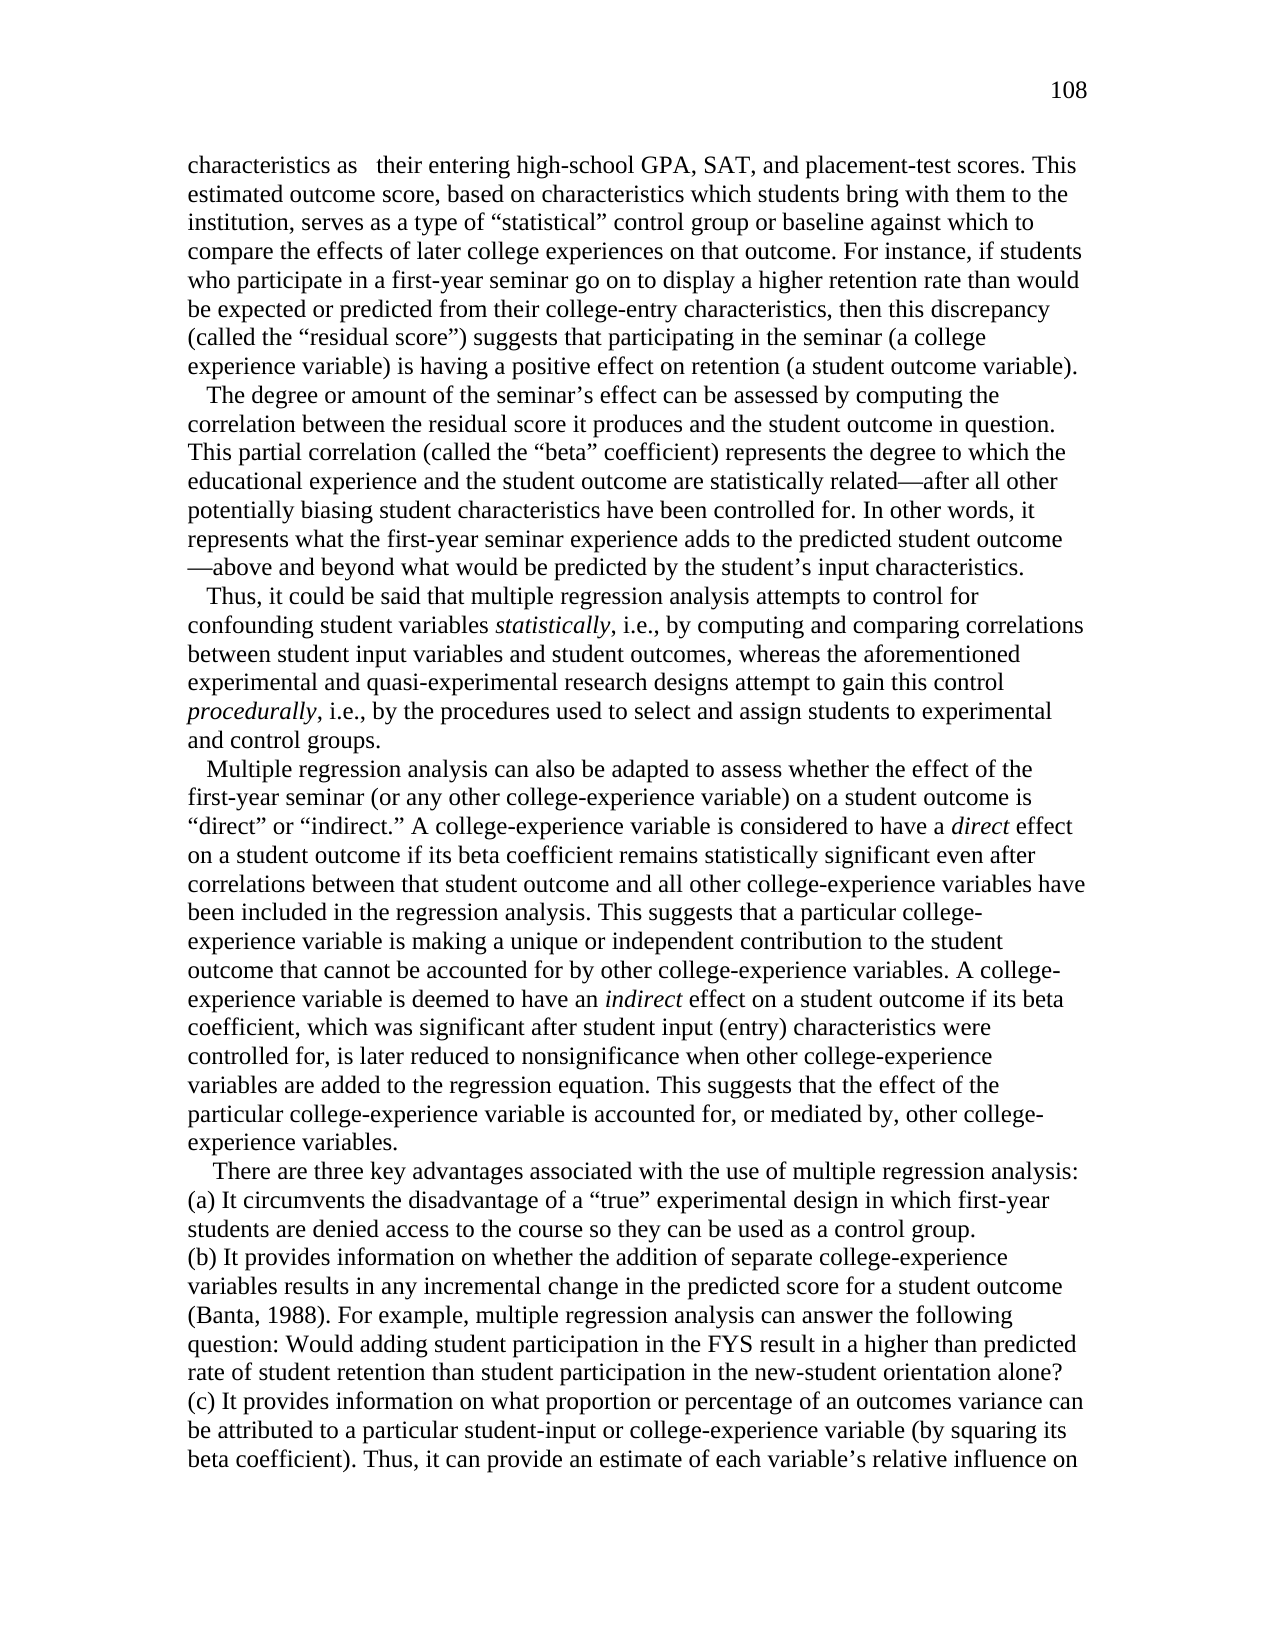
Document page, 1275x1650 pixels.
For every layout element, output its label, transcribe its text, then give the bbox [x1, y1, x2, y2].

text There are three key advantages associated with the use of multiple regression analysis: (a) It circumvents the disadvantage of a “true” experimental design in which first-year students are denied access to the course so they can be used as a control group. [187, 1156, 1087, 1242]
text Multiple regression analysis can also be adapted to assess whether the effect of the first-year seminar (or any other college-experience variable) on a student outcome is “direct” or “indirect.” A college-experience variable is considered to have a direct effect on a student outcome if its beta coefficient remains statistically significant even after correlations between that student outcome and all other college-experience variables have been included in the regression analysis. This suggests that a particular college-experience variable is making a unique or independent contribution to the student outcome that cannot be accounted for by other college-experience variables. A college-experience variable is deemed to have an indirect effect on a student outcome if its beta coefficient, which was significant after student input (entry) characteristics were controlled for, is later reduced to nonsignificance when other college-experience variables are added to the regression equation. This suggests that the effect of the particular college-experience variable is accounted for, or mediated by, other college-experience variables. [187, 754, 1087, 1156]
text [187, 150, 1087, 380]
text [187, 1386, 1087, 1472]
text The degree or amount of the seminar’s effect can be assessed by computing the correlation between the residual score it produces and the student outcome in question. This partial correlation (called the “beta” coefficient) represents the degree to which the educational experience and the student outcome are statistically related—after all other potentially biasing student characteristics have been controlled for. In other words, it represents what the first-year seminar experience adds to the predicted student outcome—above and beyond what would be predicted by the student’s input characteristics. [187, 380, 1087, 581]
text (b) It provides information on whether the addition of separate college-experience variables results in any incremental change in the predicted score for a student outcome (Banta, 1988). For example, multiple regression analysis can answer the following question: Would adding student participation in the FYS result in a higher than predicted rate of student retention than student participation in the new-student orientation alone? [187, 1242, 1087, 1386]
text Thus, it could be said that multiple regression analysis attempts to control for confounding student variables statistically, i.e., by computing and comparing correlations between student input variables and student outcomes, whereas the aforementioned experimental and quasi-experimental research designs attempt to gain this control procedurally, i.e., by the procedures used to select and assign students to experimental and control groups. [187, 581, 1087, 754]
